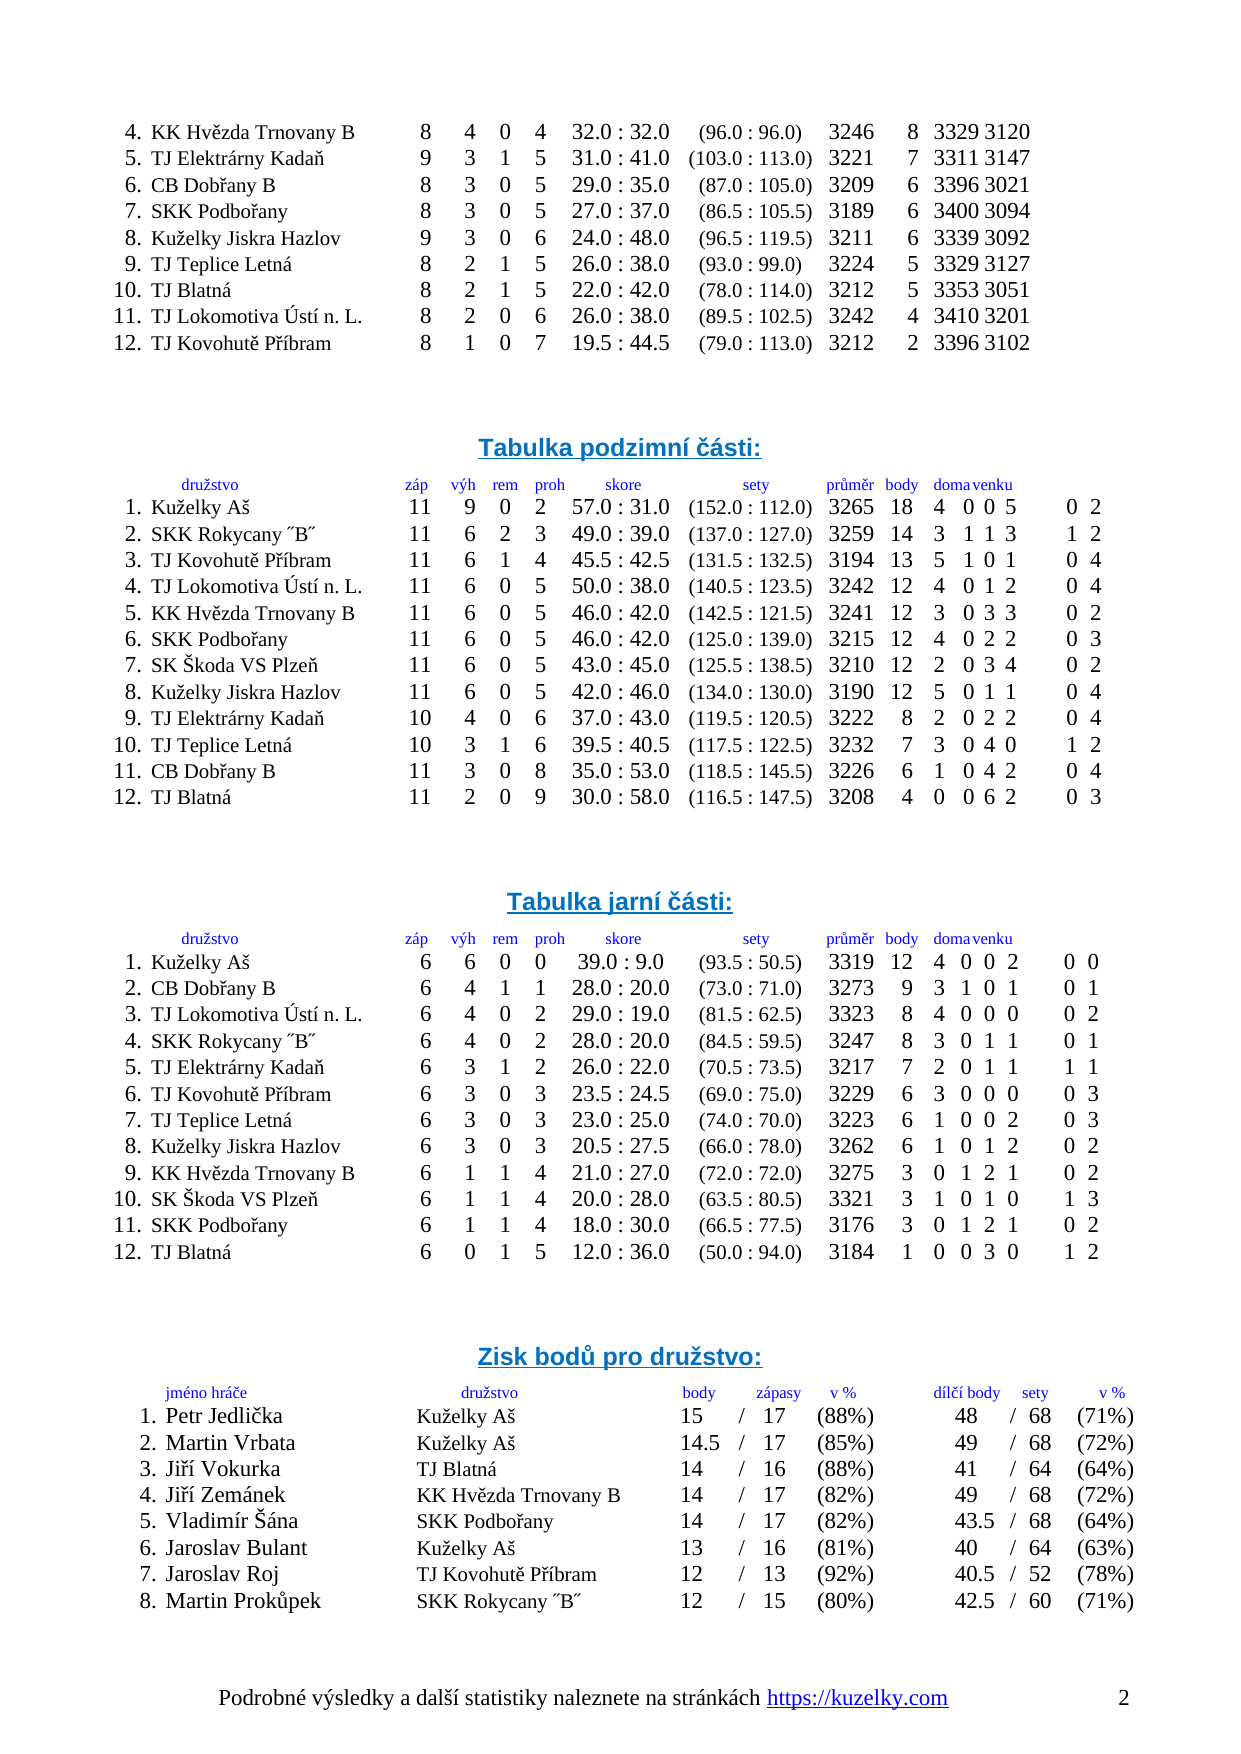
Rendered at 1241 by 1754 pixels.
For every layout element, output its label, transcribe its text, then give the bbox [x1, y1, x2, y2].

text jméno hráče družstvo body zápasy v % dílčí body sety v % [106, 1383, 1134, 1402]
text 7. Jaroslav Roj TJ Kovohutě Příbram 12 / 13 (92%) 40.5 / 52 (78%) [106, 1560, 1134, 1587]
text 10. TJ Blatná 8 2 1 5 22.0 : 42.0 (78.0 : 114.0) 3212 5 3353 3051 [106, 276, 1134, 303]
text 7. TJ Teplice Letná 6 3 0 3 23.0 : 25.0 (74.0 : 70.0) 3223 6 1 0 0 2 0 3 [106, 1106, 1134, 1132]
text 6. TJ Kovohutě Příbram 6 3 0 3 23.5 : 24.5 (69.0 : 75.0) 3229 6 3 0 0 0 0 3 [106, 1079, 1134, 1106]
text 11. SKK Podbořany 6 1 1 4 18.0 : 30.0 (66.5 : 77.5) 3176 3 0 1 2 1 0 2 [106, 1211, 1134, 1238]
text 3. TJ Kovohutě Příbram 11 6 1 4 45.5 : 42.5 (131.5 : 132.5) 3194 13 5 1 0 1 0 4 [106, 546, 1134, 572]
text 5. KK Hvězda Trnovany B 11 6 0 5 46.0 : 42.0 (142.5 : 121.5) 3241 12 3 0 3 3 0 2 [106, 599, 1134, 625]
text 12. TJ Blatná 11 2 0 9 30.0 : 58.0 (116.5 : 147.5) 3208 4 0 0 6 2 0 3 [106, 783, 1134, 810]
text 8. Martin Prokůpek SKK Rokycany ˝B˝ 12 / 15 (80%) 42.5 / 60 (71%) [106, 1587, 1134, 1613]
text 4. SKK Rokycany ˝B˝ 6 4 0 2 28.0 : 20.0 (84.5 : 59.5) 3247 8 3 0 1 1 0 1 [106, 1027, 1134, 1053]
text 1. Kuželky Aš 11 9 0 2 57.0 : 31.0 (152.0 : 112.0) 3265 18 4 0 0 5 0 2 [106, 493, 1134, 520]
text 3. TJ Lokomotiva Ústí n. L. 6 4 0 2 29.0 : 19.0 (81.5 : 62.5) 3323 8 4 0 0 0 0 2 [106, 1001, 1134, 1027]
text 8. Kuželky Jiskra Hazlov 6 3 0 3 20.5 : 27.5 (66.0 : 78.0) 3262 6 1 0 1 2 0 2 [106, 1132, 1134, 1159]
text 4. Jiří Zemánek KK Hvězda Trnovany B 14 / 17 (82%) 49 / 68 (72%) [106, 1481, 1134, 1508]
text družstvo záp výh rem proh skore sety průměr body doma venku [106, 474, 1134, 493]
text Zisk bodů pro družstvo: [94, 1342, 1145, 1371]
text 1. Kuželky Aš 6 6 0 0 39.0 : 9.0 (93.5 : 50.5) 3319 12 4 0 0 2 0 0 [106, 948, 1134, 974]
text 6. SKK Podbořany 11 6 0 5 46.0 : 42.0 (125.0 : 139.0) 3215 12 4 0 2 2 0 3 [106, 625, 1134, 652]
text 5. TJ Elektrárny Kadaň 9 3 1 5 31.0 : 41.0 (103.0 : 113.0) 3221 7 3311 3147 [106, 144, 1134, 171]
text 4. KK Hvězda Trnovany B 8 4 0 4 32.0 : 32.0 (96.0 : 96.0) 3246 8 3329 3120 [106, 118, 1134, 144]
text 10. TJ Teplice Letná 10 3 1 6 39.5 : 40.5 (117.5 : 122.5) 3232 7 3 0 4 0 1 2 [106, 731, 1134, 757]
text Tabulka podzimní části: [94, 433, 1145, 462]
text 1. Petr Jedlička Kuželky Aš 15 / 17 (88%) 48 / 68 (71%) [106, 1402, 1134, 1428]
text 6. Jaroslav Bulant Kuželky Aš 13 / 16 (81%) 40 / 64 (63%) [106, 1534, 1134, 1560]
text 4. TJ Lokomotiva Ústí n. L. 11 6 0 5 50.0 : 38.0 (140.5 : 123.5) 3242 12 4 0 1 2 0 4 [106, 572, 1134, 599]
text 3. Jiří Vokurka TJ Blatná 14 / 16 (88%) 41 / 64 (64%) [106, 1455, 1134, 1481]
text 10. SK Škoda VS Plzeň 6 1 1 4 20.0 : 28.0 (63.5 : 80.5) 3321 3 1 0 1 0 1 3 [106, 1185, 1134, 1211]
text Tabulka jarní části: [94, 887, 1145, 916]
text 8. Kuželky Jiskra Hazlov 9 3 0 6 24.0 : 48.0 (96.5 : 119.5) 3211 6 3339 3092 [106, 223, 1134, 250]
text 2. SKK Rokycany ˝B˝ 11 6 2 3 49.0 : 39.0 (137.0 : 127.0) 3259 14 3 1 1 3 1 2 [106, 520, 1134, 546]
text 5. TJ Elektrárny Kadaň 6 3 1 2 26.0 : 22.0 (70.5 : 73.5) 3217 7 2 0 1 1 1 1 [106, 1053, 1134, 1079]
text 9. TJ Teplice Letná 8 2 1 5 26.0 : 38.0 (93.0 : 99.0) 3224 5 3329 3127 [106, 250, 1134, 276]
text 9. TJ Elektrárny Kadaň 10 4 0 6 37.0 : 43.0 (119.5 : 120.5) 3222 8 2 0 2 2 0 4 [106, 704, 1134, 731]
text družstvo záp výh rem proh skore sety průměr body doma venku [106, 929, 1134, 948]
text 12. TJ Blatná 6 0 1 5 12.0 : 36.0 (50.0 : 94.0) 3184 1 0 0 3 0 1 2 [106, 1238, 1134, 1264]
text 7. SKK Podbořany 8 3 0 5 27.0 : 37.0 (86.5 : 105.5) 3189 6 3400 3094 [106, 197, 1134, 223]
text 2. CB Dobřany B 6 4 1 1 28.0 : 20.0 (73.0 : 71.0) 3273 9 3 1 0 1 0 1 [106, 974, 1134, 1001]
text 9. KK Hvězda Trnovany B 6 1 1 4 21.0 : 27.0 (72.0 : 72.0) 3275 3 0 1 2 1 0 2 [106, 1159, 1134, 1185]
text 5. Vladimír Šána SKK Podbořany 14 / 17 (82%) 43.5 / 68 (64%) [106, 1508, 1134, 1534]
text 12. TJ Kovohutě Příbram 8 1 0 7 19.5 : 44.5 (79.0 : 113.0) 3212 2 3396 3102 [106, 329, 1134, 355]
text 8. Kuželky Jiskra Hazlov 11 6 0 5 42.0 : 46.0 (134.0 : 130.0) 3190 12 5 0 1 1 0 4 [106, 678, 1134, 704]
text 7. SK Škoda VS Plzeň 11 6 0 5 43.0 : 45.0 (125.5 : 138.5) 3210 12 2 0 3 4 0 2 [106, 652, 1134, 678]
text 6. CB Dobřany B 8 3 0 5 29.0 : 35.0 (87.0 : 105.0) 3209 6 3396 3021 [106, 171, 1134, 197]
text 2. Martin Vrbata Kuželky Aš 14.5 / 17 (85%) 49 / 68 (72%) [106, 1428, 1134, 1455]
text 11. TJ Lokomotiva Ústí n. L. 8 2 0 6 26.0 : 38.0 (89.5 : 102.5) 3242 4 3410 3201 [106, 303, 1134, 329]
text 11. CB Dobřany B 11 3 0 8 35.0 : 53.0 (118.5 : 145.5) 3226 6 1 0 4 2 0 4 [106, 757, 1134, 783]
